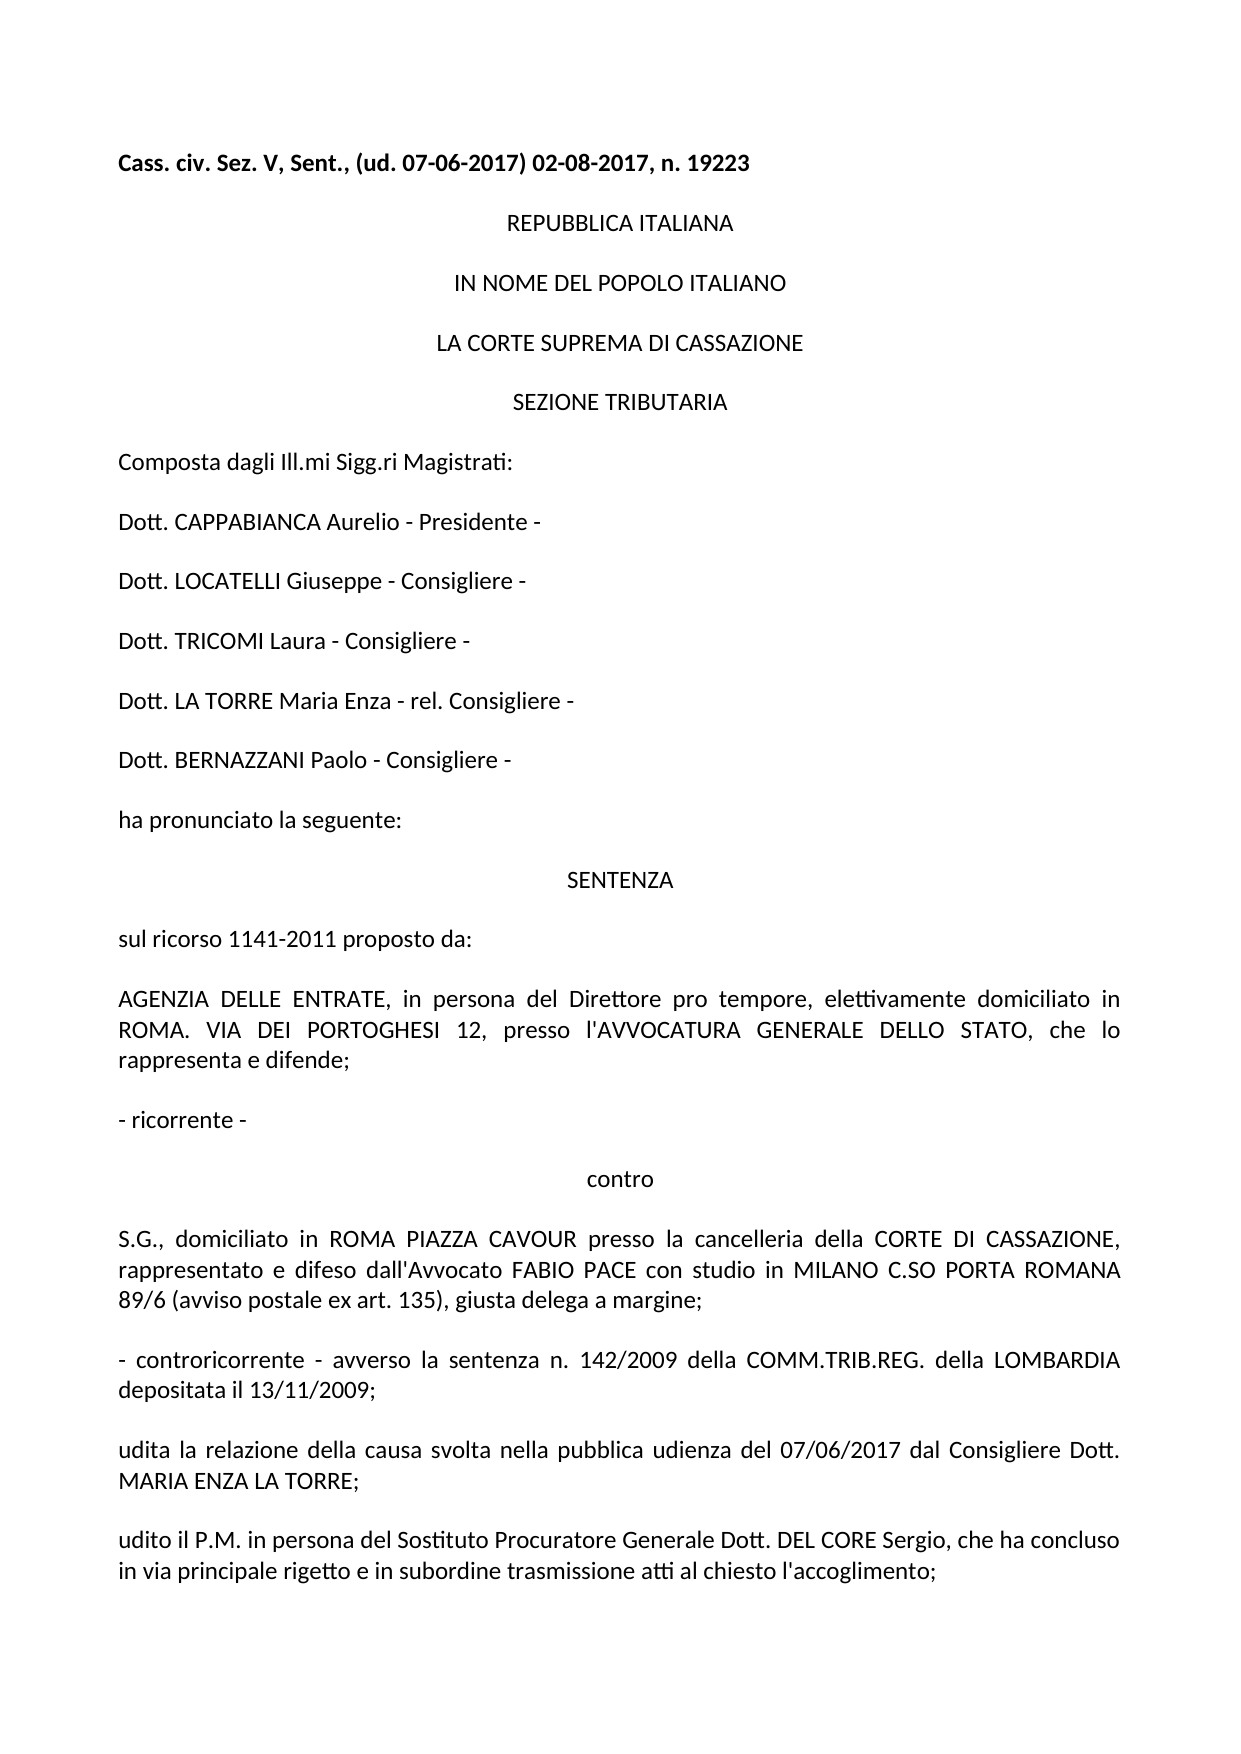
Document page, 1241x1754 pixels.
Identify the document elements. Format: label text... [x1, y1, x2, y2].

text LA CORTE SUPREMA DI CASSAZIONE [118, 327, 1122, 357]
text Dott. TRICOMI Laura - Consigliere - [118, 625, 1122, 656]
text AGENZIA DELLE ENTRATE, in persona del Direttore pro tempore, elettivamente domiciliato in ROMA. VIA DEI PORTOGHESI 12, presso l'AVVOCATURA GENERALE DELLO STATO, che lo rappresenta e difende; [118, 983, 1122, 1075]
text REPUBBLICA ITALIANA [118, 207, 1122, 238]
text udita la relazione della causa svolta nella pubblica udienza del 07/06/2017 dal Consigliere Dott. MARIA ENZA LA TORRE; [118, 1434, 1122, 1495]
text sul ricorso 1141-2011 proposto da: [118, 923, 1122, 954]
text Dott. CAPPABIANCA Aurelio - Presidente - [118, 506, 1122, 536]
text Composta dagli Ill.mi Sigg.ri Magistrati: [118, 446, 1122, 477]
text - controricorrente - avverso la sentenza n. 142/2009 della COMM.TRIB.REG. della LOMBARDIA depositata il 13/11/2009; [118, 1344, 1122, 1405]
text Dott. LOCATELLI Giuseppe - Consigliere - [118, 565, 1122, 596]
text IN NOME DEL POPOLO ITALIANO [118, 267, 1122, 297]
text SEZIONE TRIBUTARIA [118, 386, 1122, 417]
text udito il P.M. in persona del Sostituto Procuratore Generale Dott. DEL CORE Sergio, che ha concluso in via principale rigetto e in subordine trasmissione atti al chiesto l'accoglimento; [118, 1524, 1122, 1586]
text contro [118, 1164, 1122, 1194]
text ha pronunciato la seguente: [118, 804, 1122, 835]
text Dott. BERNAZZANI Paolo - Consigliere - [118, 744, 1122, 775]
text Cass. civ. Sez. V, Sent., (ud. 07-06-2017) 02-08-2017, n. 19223 [118, 148, 1122, 178]
text S.G., domiciliato in ROMA PIAZZA CAVOUR presso la cancelleria della CORTE DI CASSAZIONE, rappresentato e difeso dall'Avvocato FABIO PACE con studio in MILANO C.SO PORTA ROMANA 89/6 (avviso postale ex art. 135), giusta delega a margine; [118, 1223, 1122, 1315]
text - ricorrente - [118, 1104, 1122, 1134]
text SENTENZA [118, 864, 1122, 894]
text Dott. LA TORRE Maria Enza - rel. Consigliere - [118, 685, 1122, 715]
